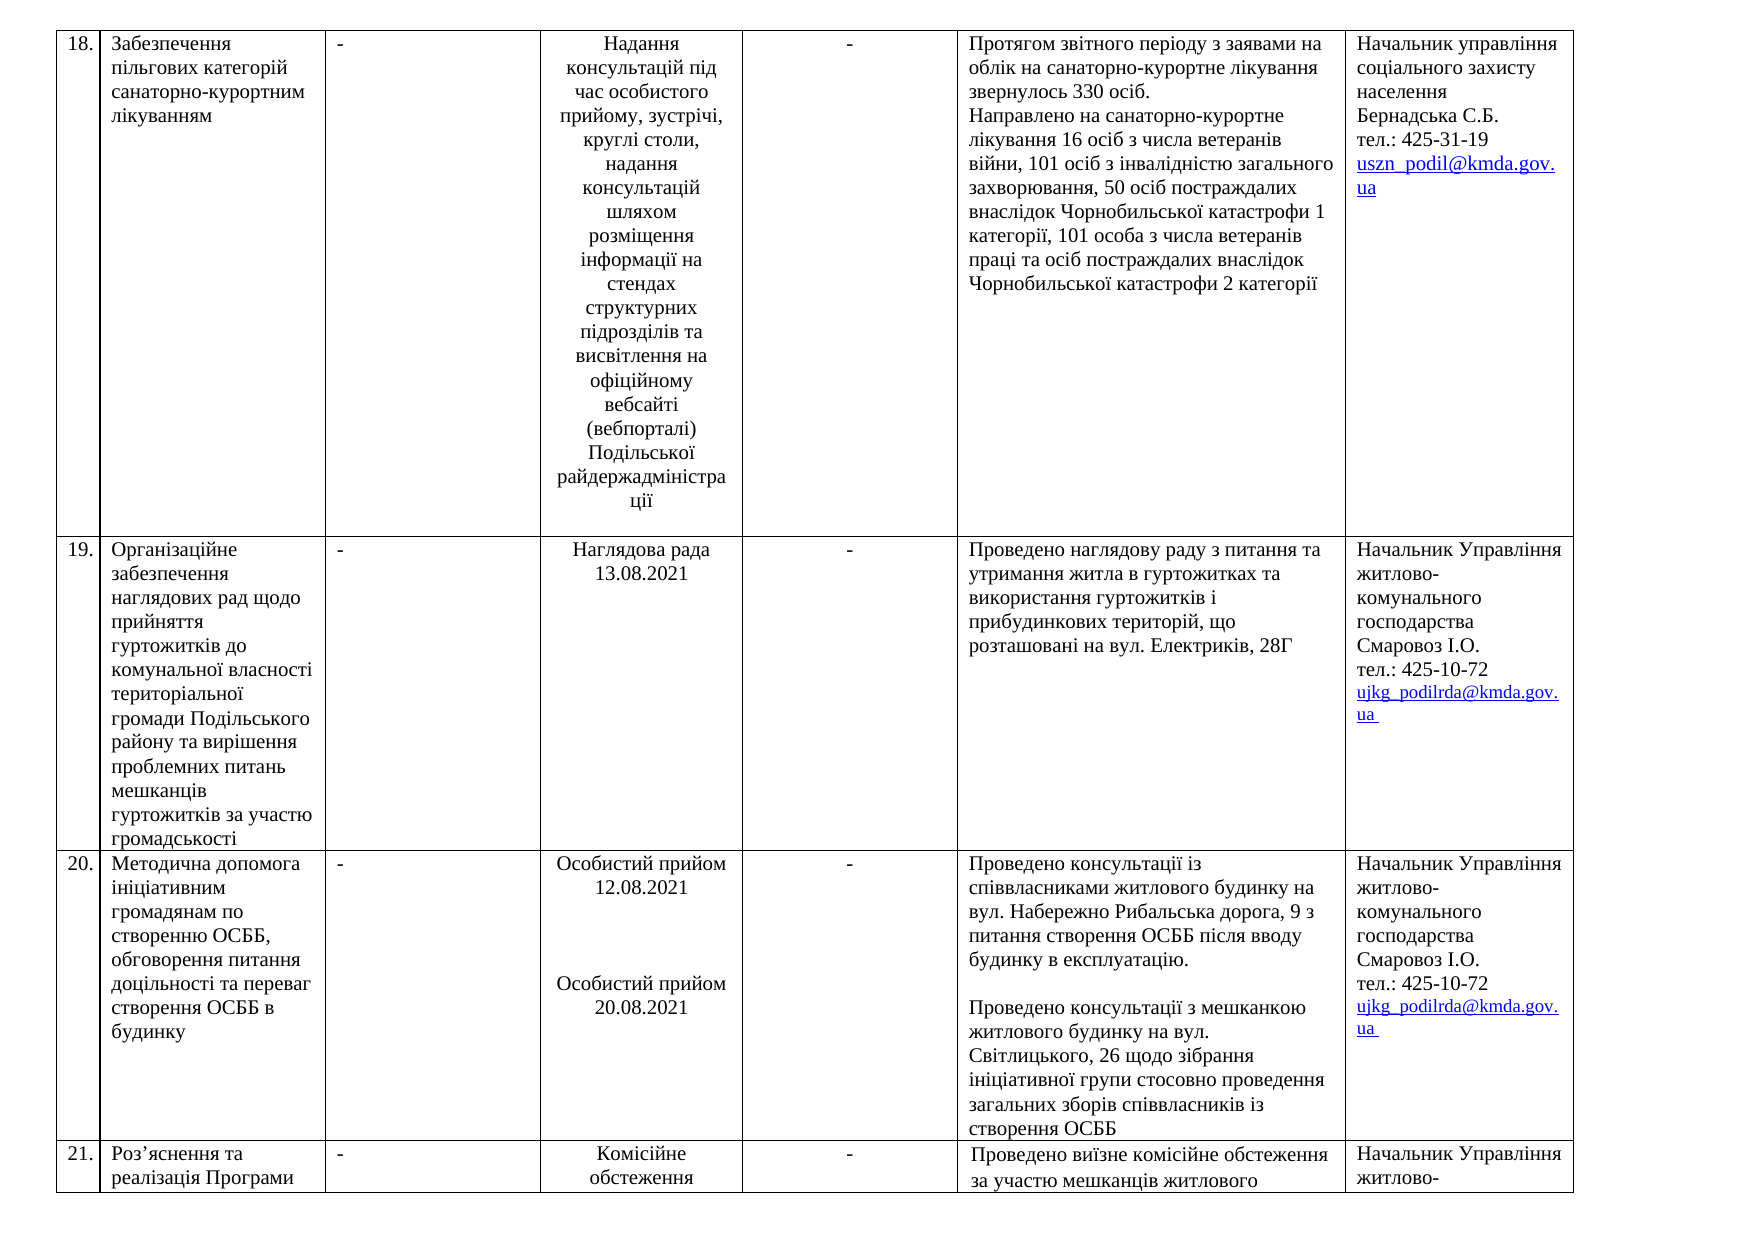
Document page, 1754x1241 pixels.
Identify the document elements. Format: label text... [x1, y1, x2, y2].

table_cell [57, 851, 99, 1139]
table_cell - [743, 1141, 957, 1192]
table_cell [57, 1141, 99, 1192]
table_cell Начальник Управління житлово-комунального господарства Смаровоз І.О. тел.: 425-10-72 ujkg_podilrda@kmda.gov.ua [1346, 851, 1573, 1139]
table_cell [101, 1141, 325, 1192]
table_cell - [326, 537, 540, 850]
table_cell - [743, 537, 957, 850]
table_cell - [326, 31, 540, 536]
table_cell Начальник Управління житлово-комунального господарства Смаровоз І.О. тел.: 425-10-72 ujkg_podilrda@kmda.gov.ua [1346, 537, 1573, 850]
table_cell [958, 1141, 1345, 1192]
table_cell Методична допомога ініціативним громадянам по створенню ОСББ, обговорення питання доцільності та переваг створення ОСББ в будинку [101, 851, 325, 1139]
table_cell Особистий прийом 12.08.2021 Особистий прийом 20.08.2021 [541, 851, 742, 1139]
table_cell Забезпечення пільгових категорій санаторно-курортним лікуванням [101, 31, 325, 536]
table_cell [57, 31, 99, 536]
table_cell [541, 1141, 742, 1192]
table_cell Організаційне забезпечення наглядових рад щодо прийняття гуртожитків до комунальної власності територіальної громади Подільського району та вирішення проблемних питань мешканців гуртожитків за участю громадськості [101, 537, 325, 850]
table_cell - [743, 31, 957, 536]
table_cell Наглядова рада 13.08.2021 [541, 537, 742, 850]
table_cell Проведено консультації із співвласниками житлового будинку на вул. Набережно Рибальська дорога, 9 з питання створення ОСББ після вводу будинку в експлуатацію. Проведено консультації з мешканкою житлового будинку на вул. Світлицького, 26 щодо зібрання ініціативної групи стосовно проведення загальних зборів співвласників із створення ОСББ [958, 851, 1345, 1139]
table_cell [57, 537, 99, 850]
table_cell Надання консультацій під час особистого прийому, зустрічі, круглі столи, надання консультацій шляхом розміщення інформації на стендах структурних підрозділів та висвітлення на офіційному вебсайті (вебпорталі) Подільської райдержадміністрації [541, 31, 742, 536]
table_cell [1346, 1141, 1573, 1192]
table_cell Протягом звітного періоду з заявами на облік на санаторно-курортне лікування звернулось 330 осіб. Направлено на санаторно-курортне лікування 16 осіб з числа ветеранів війни, 101 осіб з інвалідністю загального захворювання, 50 осіб постраждалих внаслідок Чорнобильської катастрофи 1 категорії, 101 особа з числа ветеранів праці та осіб постраждалих внаслідок Чорнобильської катастрофи 2 категорії [958, 31, 1345, 536]
table_cell - [326, 851, 540, 1139]
table_cell Проведено наглядову раду з питання та утримання житла в гуртожитках та використання гуртожитків і прибудинкових територій, що розташовані на вул. Електриків, 28Г [958, 537, 1345, 850]
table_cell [1346, 31, 1573, 536]
table_cell - [326, 1141, 540, 1192]
table_cell - [743, 851, 957, 1139]
